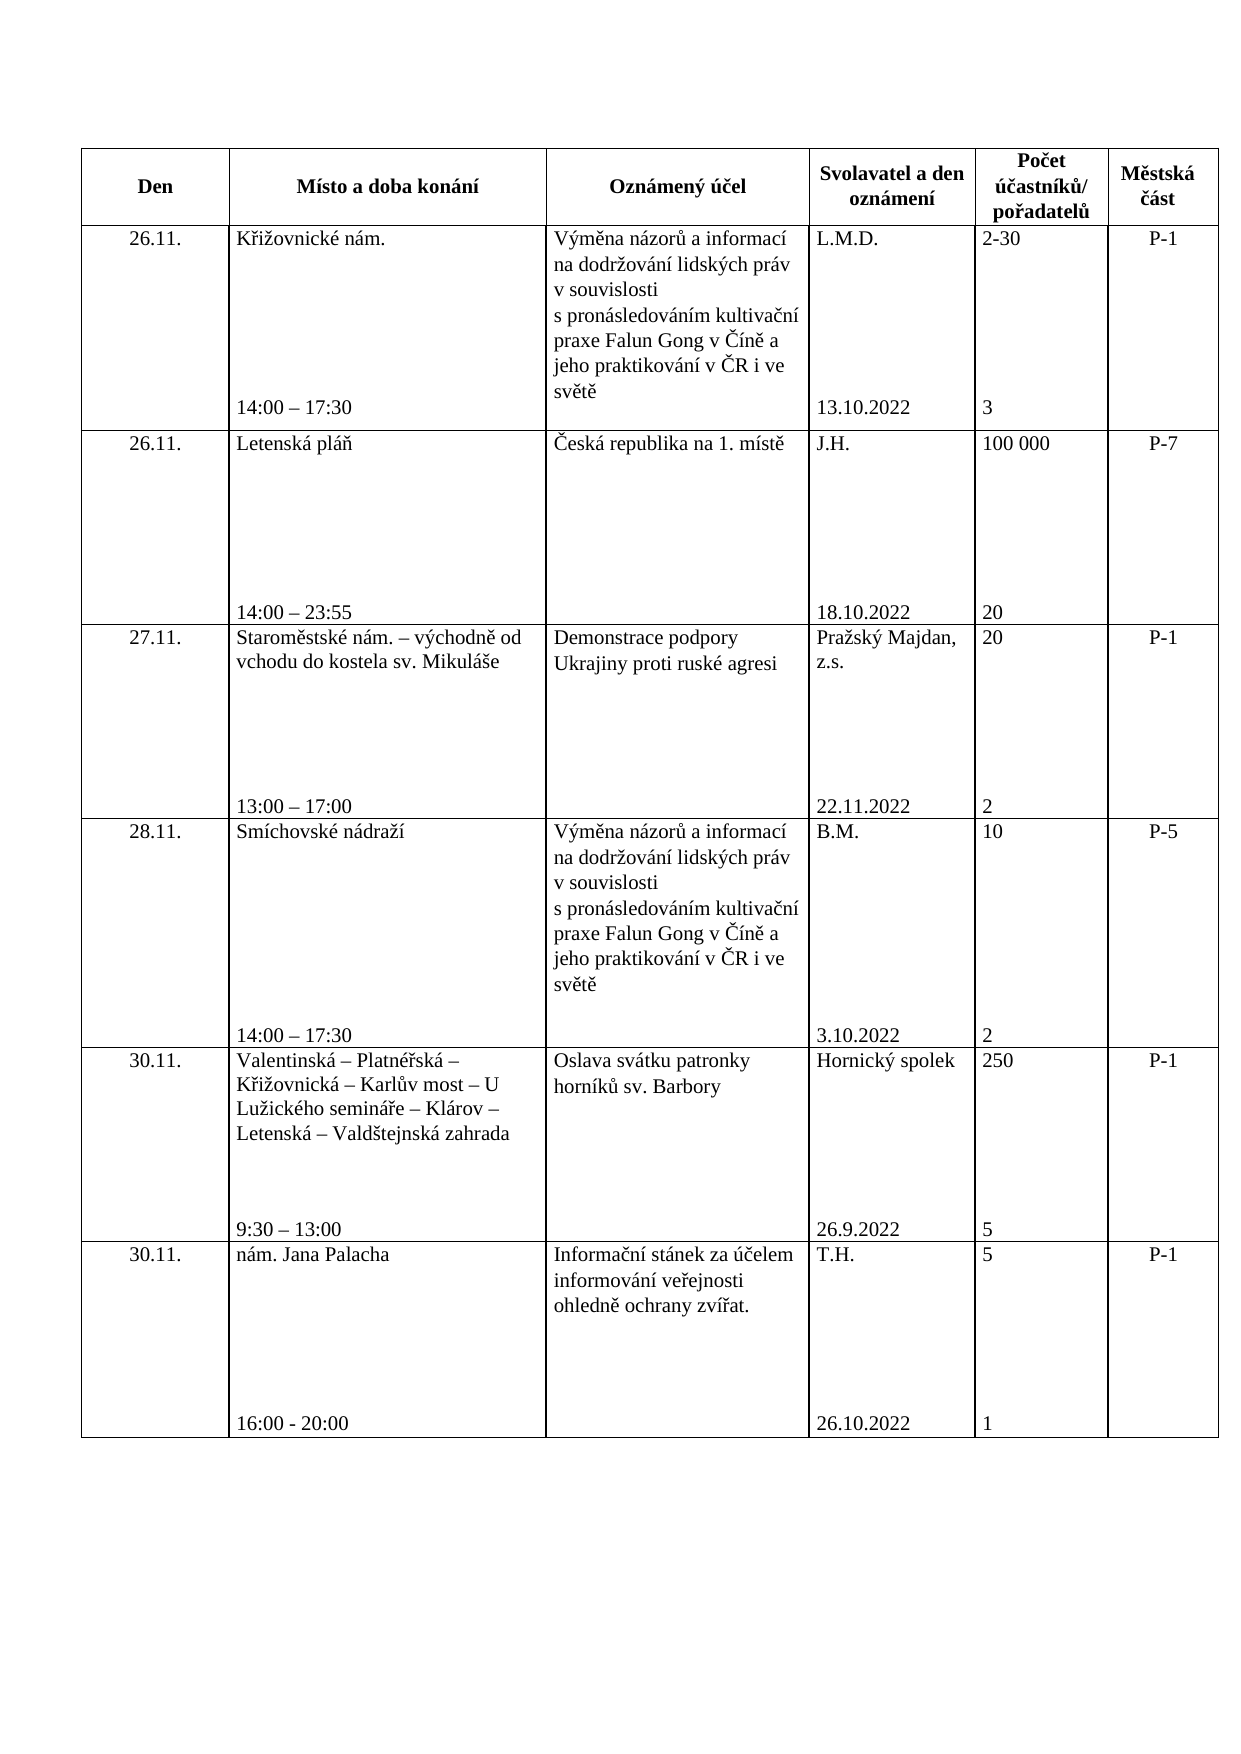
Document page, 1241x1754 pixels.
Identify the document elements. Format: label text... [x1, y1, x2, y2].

table_cell Smíchovské nádraží 14:00 – 17:30 [230, 819, 545, 1047]
table_header Den [82, 149, 229, 225]
table_cell Demonstrace podpory Ukrajiny proti ruské agresi [547, 625, 808, 818]
table_header Počet účastníků/ pořadatelů [976, 149, 1108, 225]
table_cell J.H. 18.10.2022 [810, 431, 974, 624]
table_cell 26.11. [82, 431, 228, 624]
table_cell Staroměstské nám. – východně od vchodu do kostela sv. Mikuláše 13:00 – 17:00 [230, 625, 545, 818]
table_cell Hornický spolek 26.9.2022 [810, 1048, 974, 1241]
table_cell 30.11. [82, 1048, 228, 1241]
table_cell 26.11. [82, 226, 228, 429]
table_cell 5 1 [976, 1242, 1107, 1436]
table_header Městská část [1109, 149, 1218, 225]
table_header Oznámený účel [547, 149, 809, 225]
table_cell Informační stánek za účelem informování veřejnosti ohledně ochrany zvířat. [547, 1242, 808, 1436]
table_cell nám. Jana Palacha 16:00 - 20:00 [230, 1242, 545, 1436]
table_header Místo a doba konání [230, 149, 546, 225]
table_cell P-1 [1109, 625, 1218, 818]
table_cell 250 5 [976, 1048, 1107, 1241]
table_cell Oslava svátku patronky horníků sv. Barbory [547, 1048, 808, 1241]
table_cell 28.11. [82, 819, 228, 1047]
table_cell B.M. 3.10.2022 [810, 819, 974, 1047]
table_cell Výměna názorů a informací na dodržování lidských práv v souvislosti s pronásledováním kultivační praxe Falun Gong v Číně a jeho praktikování v ČR i ve světě [547, 226, 808, 429]
table_cell 10 2 [976, 819, 1107, 1047]
table_cell P-7 [1109, 431, 1218, 624]
table_cell Valentinská – Platnéřská – Křižovnická – Karlův most – U Lužického semináře – Klárov – Letenská – Valdštejnská zahrada 9:30 – 13:00 [230, 1048, 545, 1241]
table_cell 100 000 20 [976, 431, 1107, 624]
table_cell 2-30 3 [976, 226, 1107, 429]
table_cell 27.11. [82, 625, 228, 818]
table_cell Letenská pláň 14:00 – 23:55 [230, 431, 545, 624]
table_cell Výměna názorů a informací na dodržování lidských práv v souvislosti s pronásledováním kultivační praxe Falun Gong v Číně a jeho praktikování v ČR i ve světě [547, 819, 808, 1047]
table_cell P-1 [1109, 226, 1218, 429]
table_cell 20 2 [976, 625, 1107, 818]
table_cell Pražský Majdan, z.s. 22.11.2022 [810, 625, 974, 818]
table_cell P-5 [1109, 819, 1218, 1047]
table_cell Česká republika na 1. místě [547, 431, 808, 624]
table_cell L.M.D. 13.10.2022 [810, 226, 974, 429]
table_cell Křižovnické nám. 14:00 – 17:30 [230, 226, 545, 429]
table_header Svolavatel a den oznámení [810, 149, 975, 225]
table_cell P-1 [1109, 1242, 1218, 1436]
table_cell T.H. 26.10.2022 [810, 1242, 974, 1436]
table_cell P-1 [1109, 1048, 1218, 1241]
table_cell 30.11. [82, 1242, 228, 1436]
